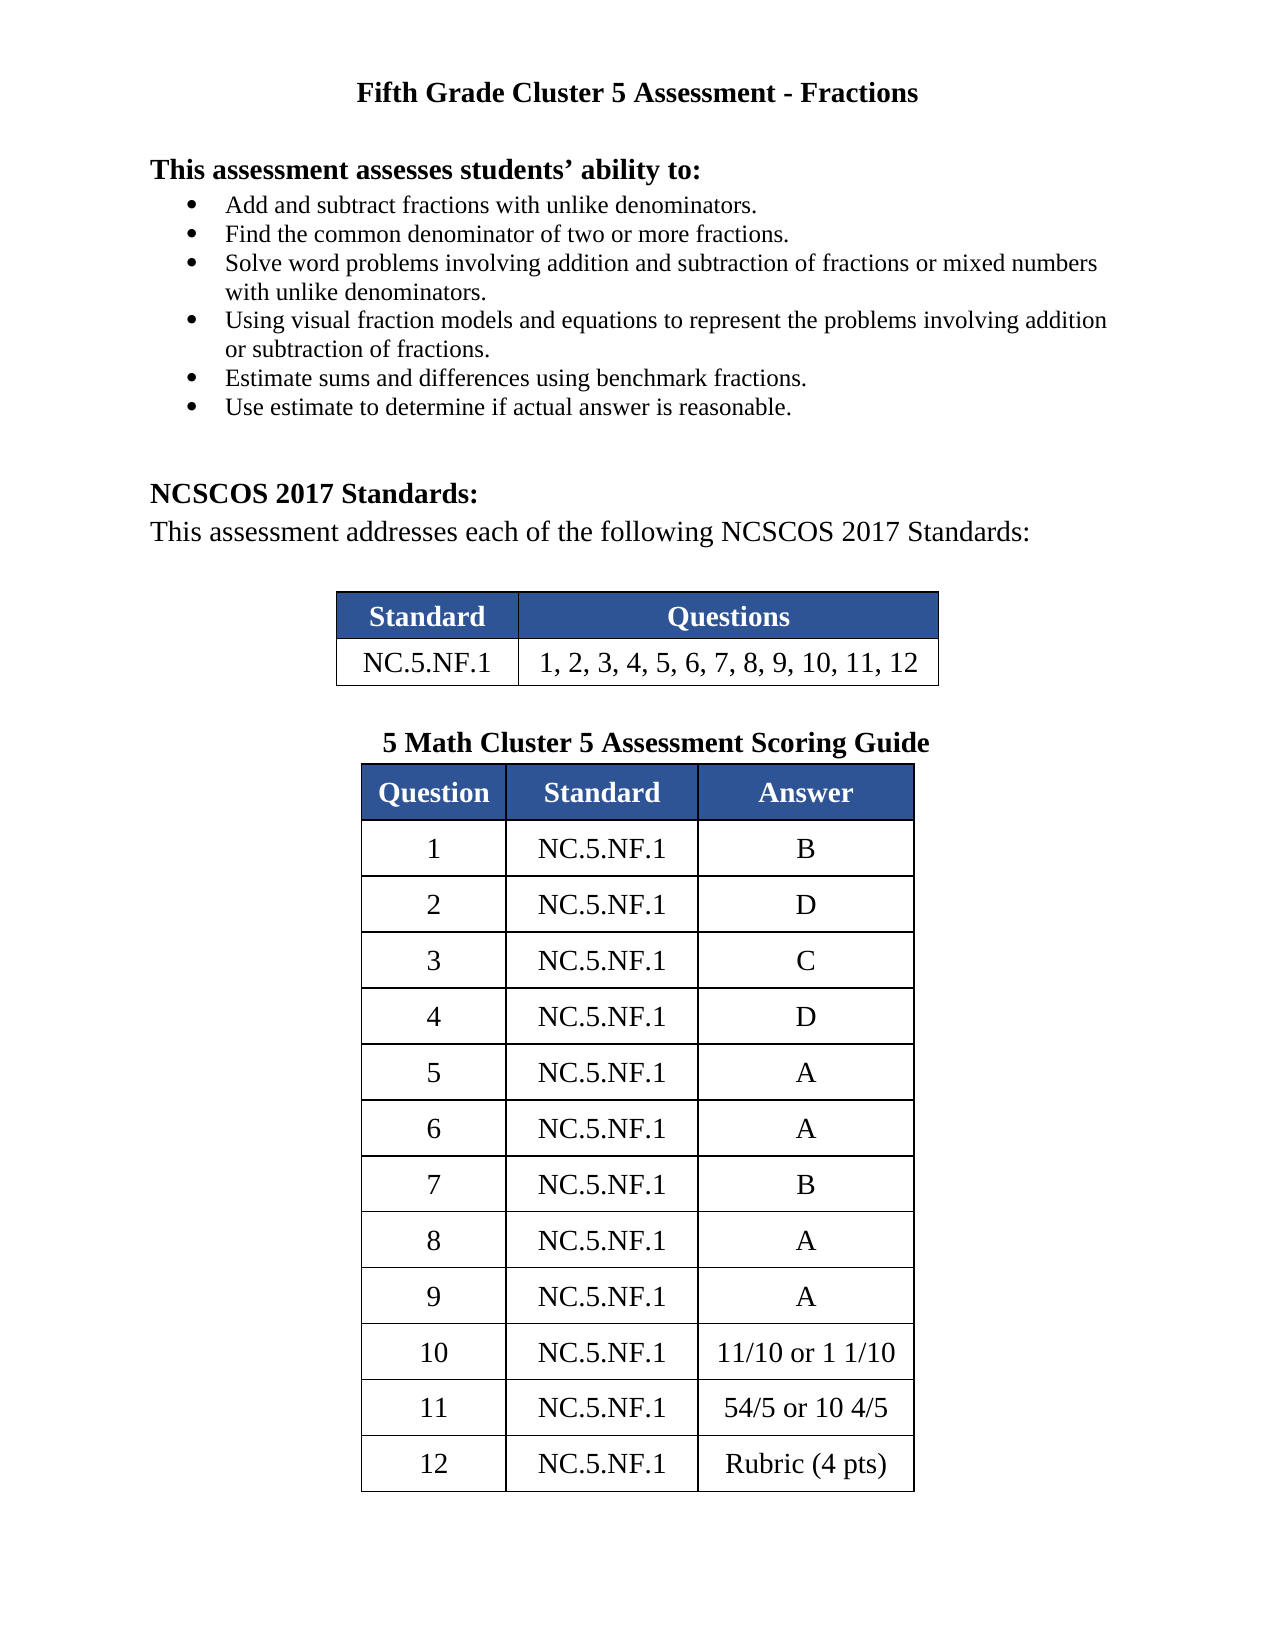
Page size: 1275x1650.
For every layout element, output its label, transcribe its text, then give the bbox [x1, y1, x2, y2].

table_cell 8 [362, 1212, 505, 1267]
table_cell 6 [362, 1101, 505, 1155]
table_cell Rubric (4 pts) [699, 1436, 913, 1491]
table_cell NC.5.NF.1 [507, 1045, 697, 1099]
list Use estimate to determine if actual answer is reasonable. [187, 392, 1125, 421]
table_header Questions [519, 593, 938, 638]
table_cell 3 [362, 933, 505, 987]
table_header Standard [337, 593, 518, 638]
table_cell D [699, 989, 913, 1043]
list Find the common denominator of two or more fractions. [187, 219, 1125, 248]
list Add and subtract fractions with unlike denominators. [187, 191, 1125, 219]
table_cell B [699, 1157, 913, 1211]
table_cell NC.5.NF.1 [507, 1380, 697, 1434]
list Estimate sums and differences using benchmark fractions. [187, 363, 1125, 392]
table_cell 1, 2, 3, 4, 5, 6, 7, 8, 9, 10, 11, 12 [519, 639, 938, 685]
table_cell 4 [362, 989, 505, 1043]
table_cell C [699, 933, 913, 987]
table_cell 1 [362, 821, 505, 875]
table_cell 11/10 or 1 1/10 [699, 1324, 913, 1379]
table_cell NC.5.NF.1 [507, 821, 697, 875]
table_cell NC.5.NF.1 [507, 1268, 697, 1323]
table_cell NC.5.NF.1 [507, 1324, 697, 1379]
text 5 Math Cluster 5 Assessment Scoring Guide [187, 725, 1125, 758]
table_cell NC.5.NF.1 [507, 1101, 697, 1155]
table_cell 2 [362, 877, 505, 931]
table_cell NC.5.NF.1 [507, 1436, 697, 1491]
table_cell B [699, 821, 913, 875]
text Fifth Grade Cluster 5 Assessment - Fractions [150, 75, 1125, 108]
text NCSCOS 2017 Standards: [150, 476, 1125, 509]
table_cell 7 [362, 1157, 505, 1211]
list Using visual fraction models and equations to represent the problems involving addition or subtraction of fractions. [187, 306, 1125, 363]
table_cell NC.5.NF.1 [507, 933, 697, 987]
table_cell 12 [362, 1436, 505, 1491]
table_cell 54/5 or 10 4/5 [699, 1380, 913, 1434]
list Solve word problems involving addition and subtraction of fractions or mixed numbers with unlike denominators. [187, 248, 1125, 306]
table_cell NC.5.NF.1 [507, 1212, 697, 1267]
text This assessment addresses each of the following NCSCOS 2017 Standards: [150, 514, 1125, 548]
table_cell NC.5.NF.1 [507, 1157, 697, 1211]
table_header Answer [699, 765, 913, 819]
table_cell 11 [362, 1380, 505, 1434]
table_cell D [699, 877, 913, 931]
table_cell NC.5.NF.1 [507, 877, 697, 931]
table_cell A [699, 1268, 913, 1323]
text This assessment assesses students’ ability to: [150, 152, 1125, 186]
table_cell 10 [362, 1324, 505, 1379]
table_header Standard [507, 765, 697, 819]
table_cell A [699, 1212, 913, 1267]
table_header Question [362, 765, 505, 819]
table_cell 9 [362, 1268, 505, 1323]
table_cell 5 [362, 1045, 505, 1099]
table_cell A [699, 1045, 913, 1099]
table_cell A [699, 1101, 913, 1155]
table_cell NC.5.NF.1 [337, 639, 518, 685]
table_cell NC.5.NF.1 [507, 989, 697, 1043]
